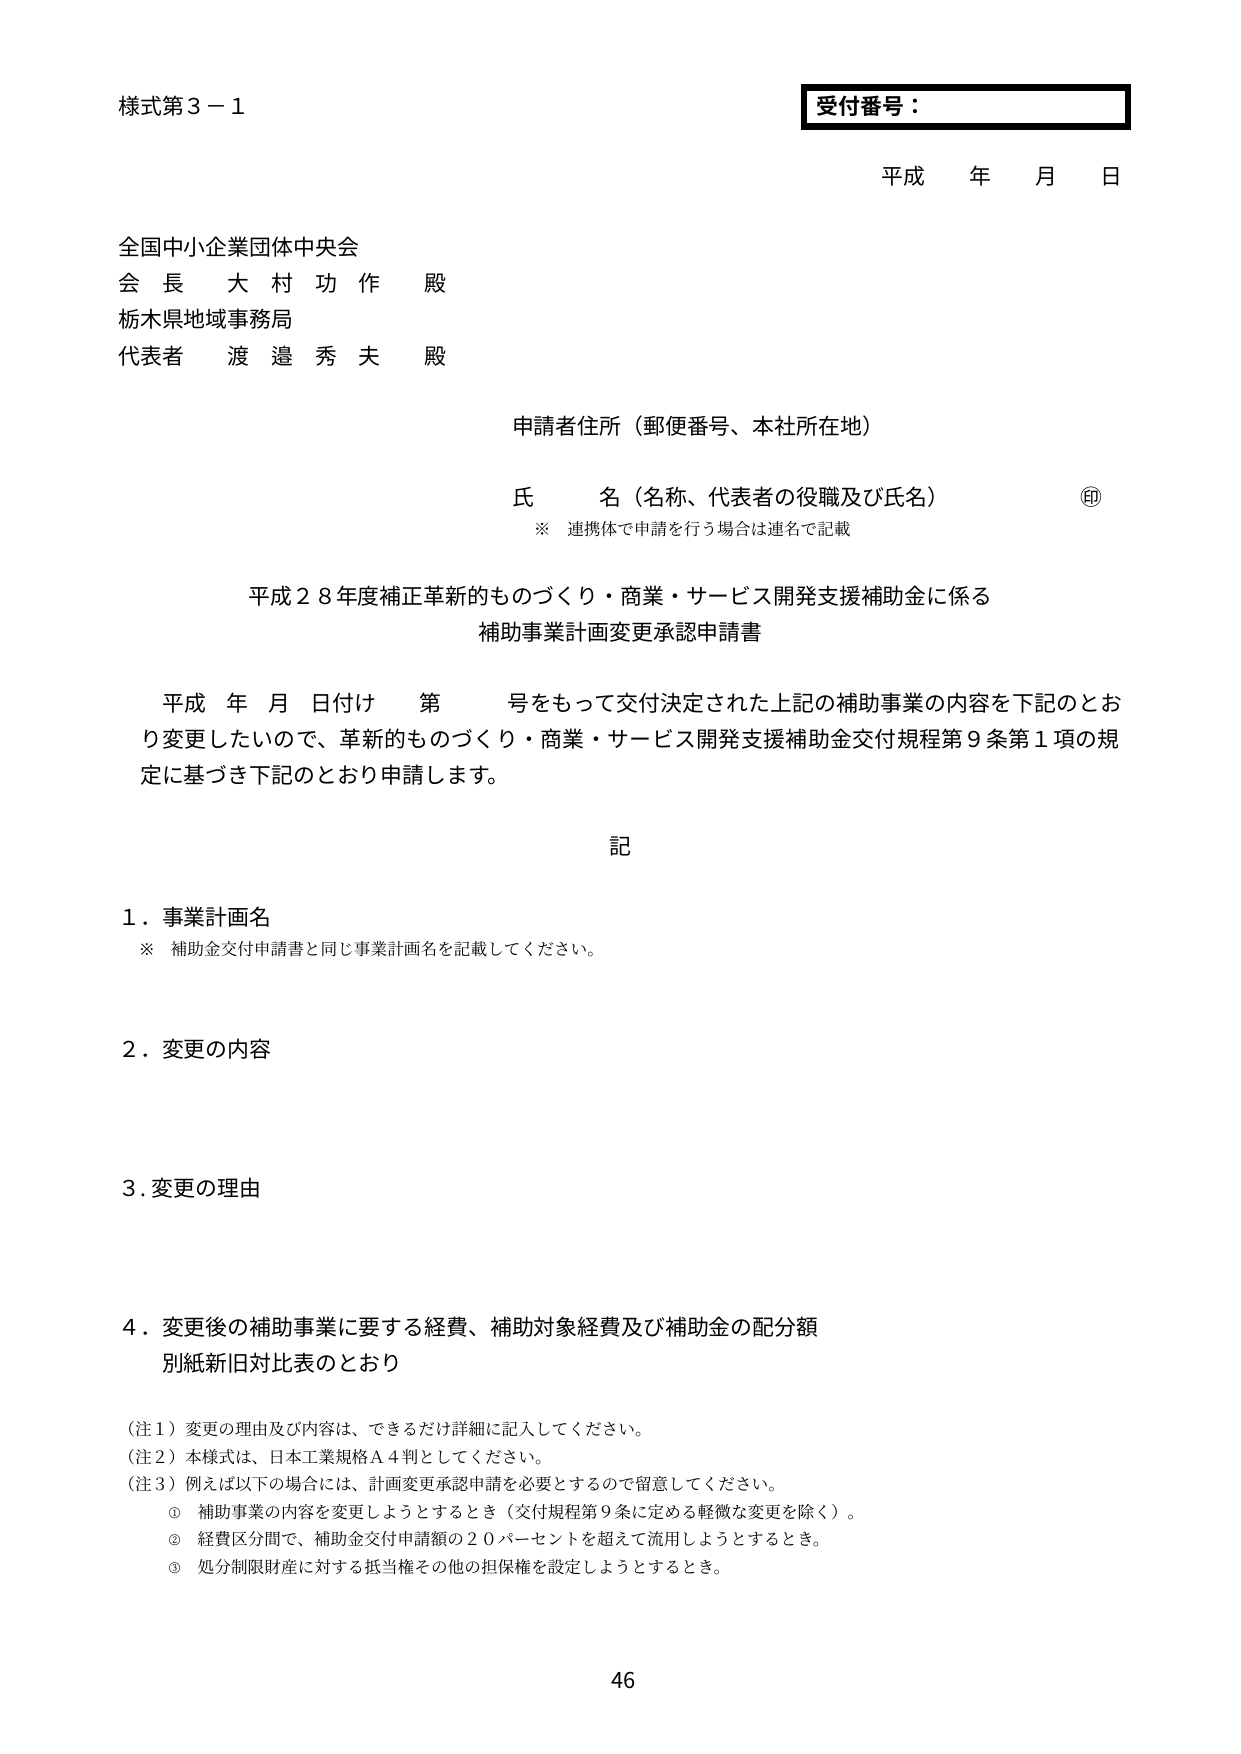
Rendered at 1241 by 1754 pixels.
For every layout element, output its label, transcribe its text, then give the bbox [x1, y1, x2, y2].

text 別紙新旧対比表のとおり [118, 1346, 1122, 1378]
text 全国中小企業団体中央会 [118, 230, 1122, 261]
text 平成 年 月 日付け 第 号をもって交付決定された上記の補助事業の内容を下記のとおり変更したいので、革新的ものづくり・商業・サービス開発支援補助金交付規程第９条第１項の規定に基づき下記のとおり申請します。 [118, 686, 1122, 790]
text （注３）例えば以下の場合には、計画変更承認申請を必要とするので留意してください。 [118, 1472, 1122, 1496]
text ２．変更の内容 [118, 1032, 1122, 1063]
text 栃木県地域事務局 [118, 302, 1122, 334]
text 記 [118, 829, 1122, 861]
text 氏 名（名称、代表者の役職及び氏名） ㊞ [118, 480, 1122, 511]
text ４．変更後の補助事業に要する経費、補助対象経費及び補助金の配分額 [118, 1310, 1122, 1341]
text ③ 処分制限財産に対する抵当権その他の担保権を設定しようとするとき。 [118, 1554, 1122, 1578]
text 様式第３－１ [118, 89, 801, 120]
text 会 長 大 村 功 作 殿 [118, 266, 1122, 298]
text ３. 変更の理由 [118, 1171, 1122, 1202]
text ① 補助事業の内容を変更しようとするとき（交付規程第９条に定める軽微な変更を除く）。 [118, 1499, 1122, 1523]
text 申請者住所（郵便番号、本社所在地） [118, 409, 1122, 441]
text １．事業計画名 [118, 899, 1122, 931]
text 補助事業計画変更承認申請書 [118, 615, 1122, 647]
text （注１）変更の理由及び内容は、できるだけ詳細に記入してください。 [118, 1417, 1122, 1441]
text （注２）本様式は、日本工業規格Ａ４判としてください。 [118, 1444, 1122, 1468]
text ※ 連携体で申請を行う場合は連名で記載 [140, 516, 1122, 540]
text 代表者 渡 邉 秀 夫 殿 [118, 339, 1122, 370]
text 平成 年 月 日 [118, 159, 1122, 191]
text ※ 補助金交付申請書と同じ事業計画名を記載してください。 [140, 936, 1122, 960]
text ② 経費区分間で、補助金交付申請額の２０パーセントを超えて流用しようとするとき。 [118, 1527, 1122, 1551]
text 平成２８年度補正革新的ものづくり・商業・サービス開発支援補助金に係る [118, 579, 1122, 611]
